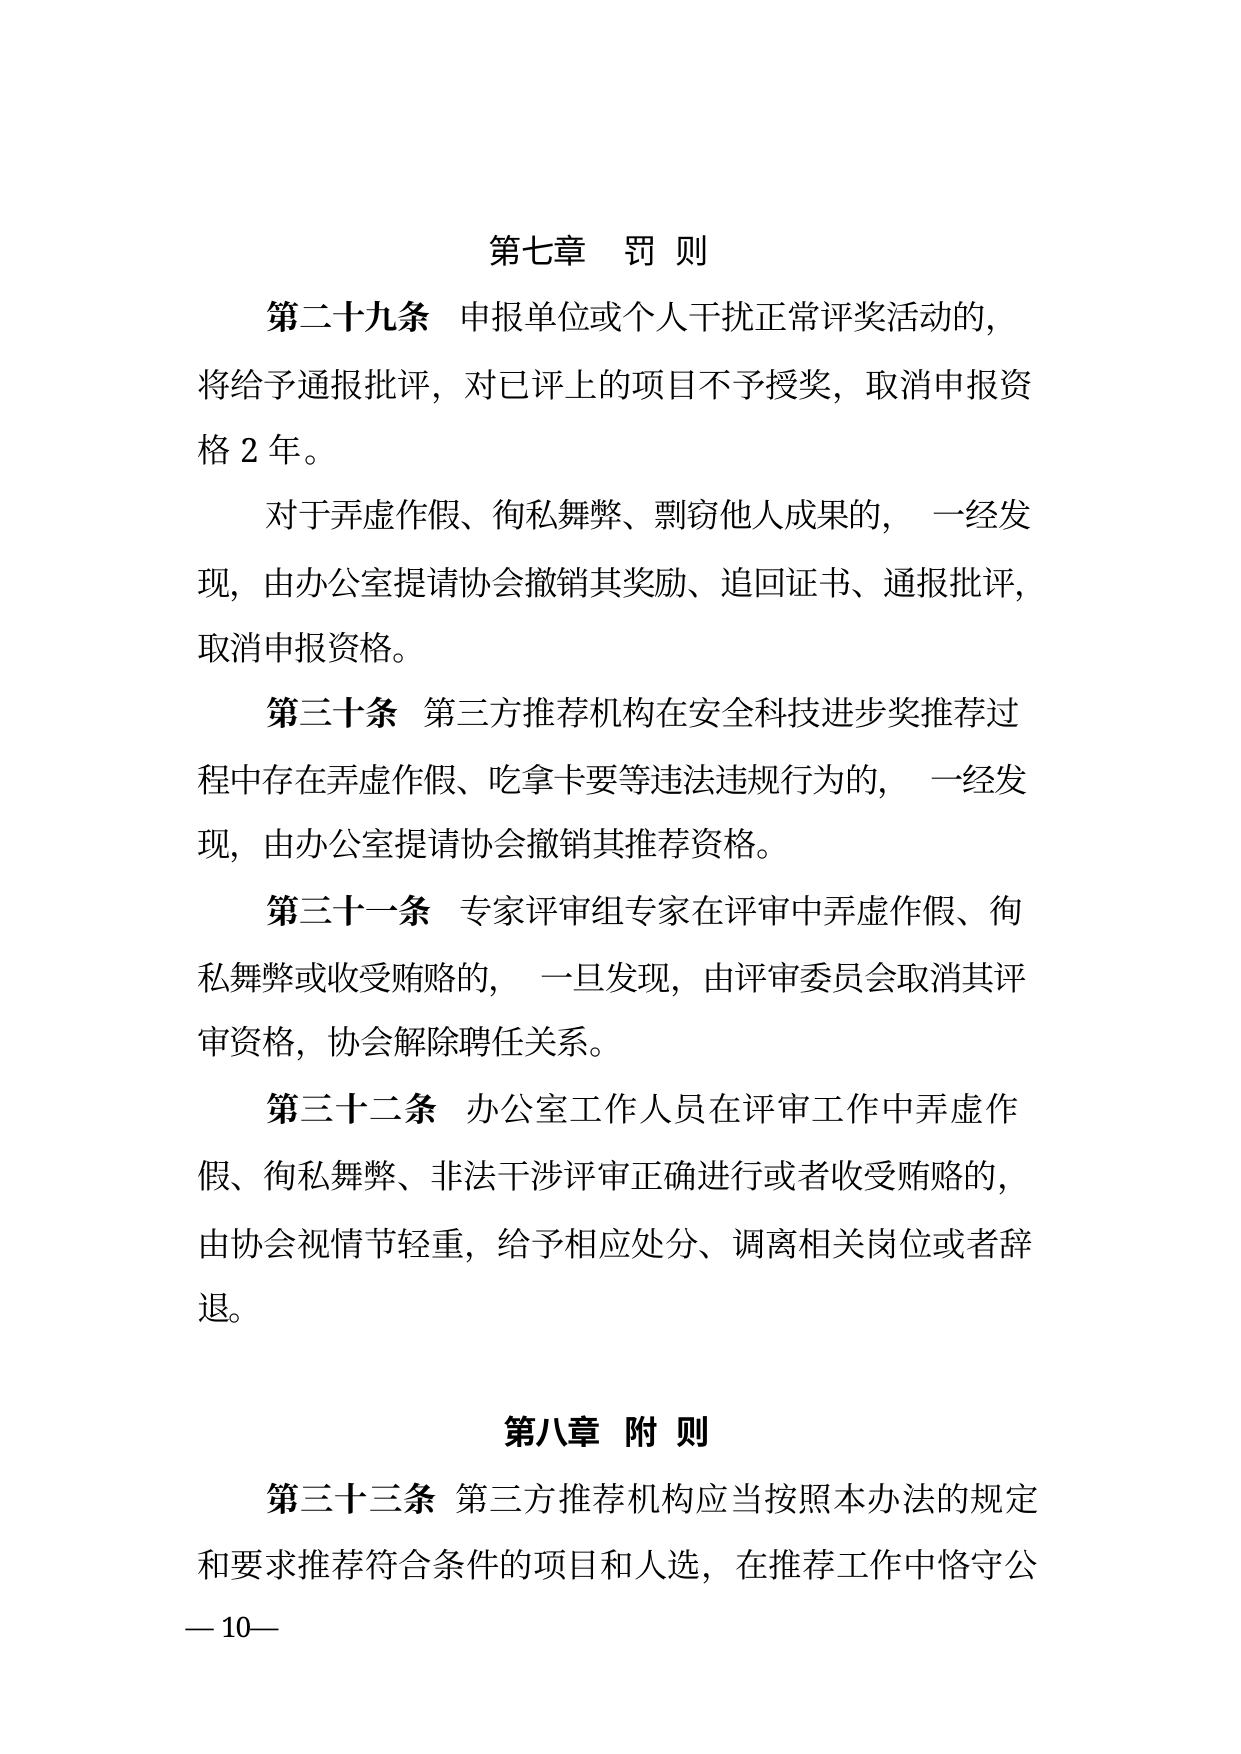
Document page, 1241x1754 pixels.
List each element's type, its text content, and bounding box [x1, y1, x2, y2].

text 审资格，协会解除聘任关系。 [197, 1019, 1054, 1063]
text 第七章 罚 则 [488, 228, 1054, 272]
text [197, 1473, 1038, 1587]
text 对于弄虚作假、徇私舞弊、剽窃他人成果的， 一经发 现，由办公室提请协会撤销其奖励、追回证书、通报批评， [197, 489, 1049, 605]
text 第三十一条 专家评审组专家在评审中弄虚作假、徇 私舞弊或收受贿赂的， 一旦发现，由评审委员会取消其评 [197, 885, 1041, 1000]
text 格2年。 [197, 427, 1054, 471]
text 取消申报资格。 [197, 625, 1054, 669]
text 第三十条 第三方推荐机构在安全科技进步奖推荐过 程中存在弄虚作假、吃拿卡要等违法违规行为的， 一经发 [197, 687, 1038, 802]
text 第二十九条 申报单位或个人干扰正常评奖活动的， 将给予通报批评，对已评上的项目不予授奖，取消申报资 [197, 291, 1036, 407]
text 退。 [197, 1285, 1054, 1330]
text 第八章 附 则 [503, 1409, 1054, 1453]
text 现，由办公室提请协会撤销其推荐资格。 [197, 821, 1054, 865]
text 第三十二条 办公室工作人员在评审工作中弄虚作 假、徇私舞弊、非法干涉评审正确进行或者收受贿赂的， 由协会视情节轻重，给予相应处分、调离相关岗位或者辞 [197, 1083, 1038, 1266]
